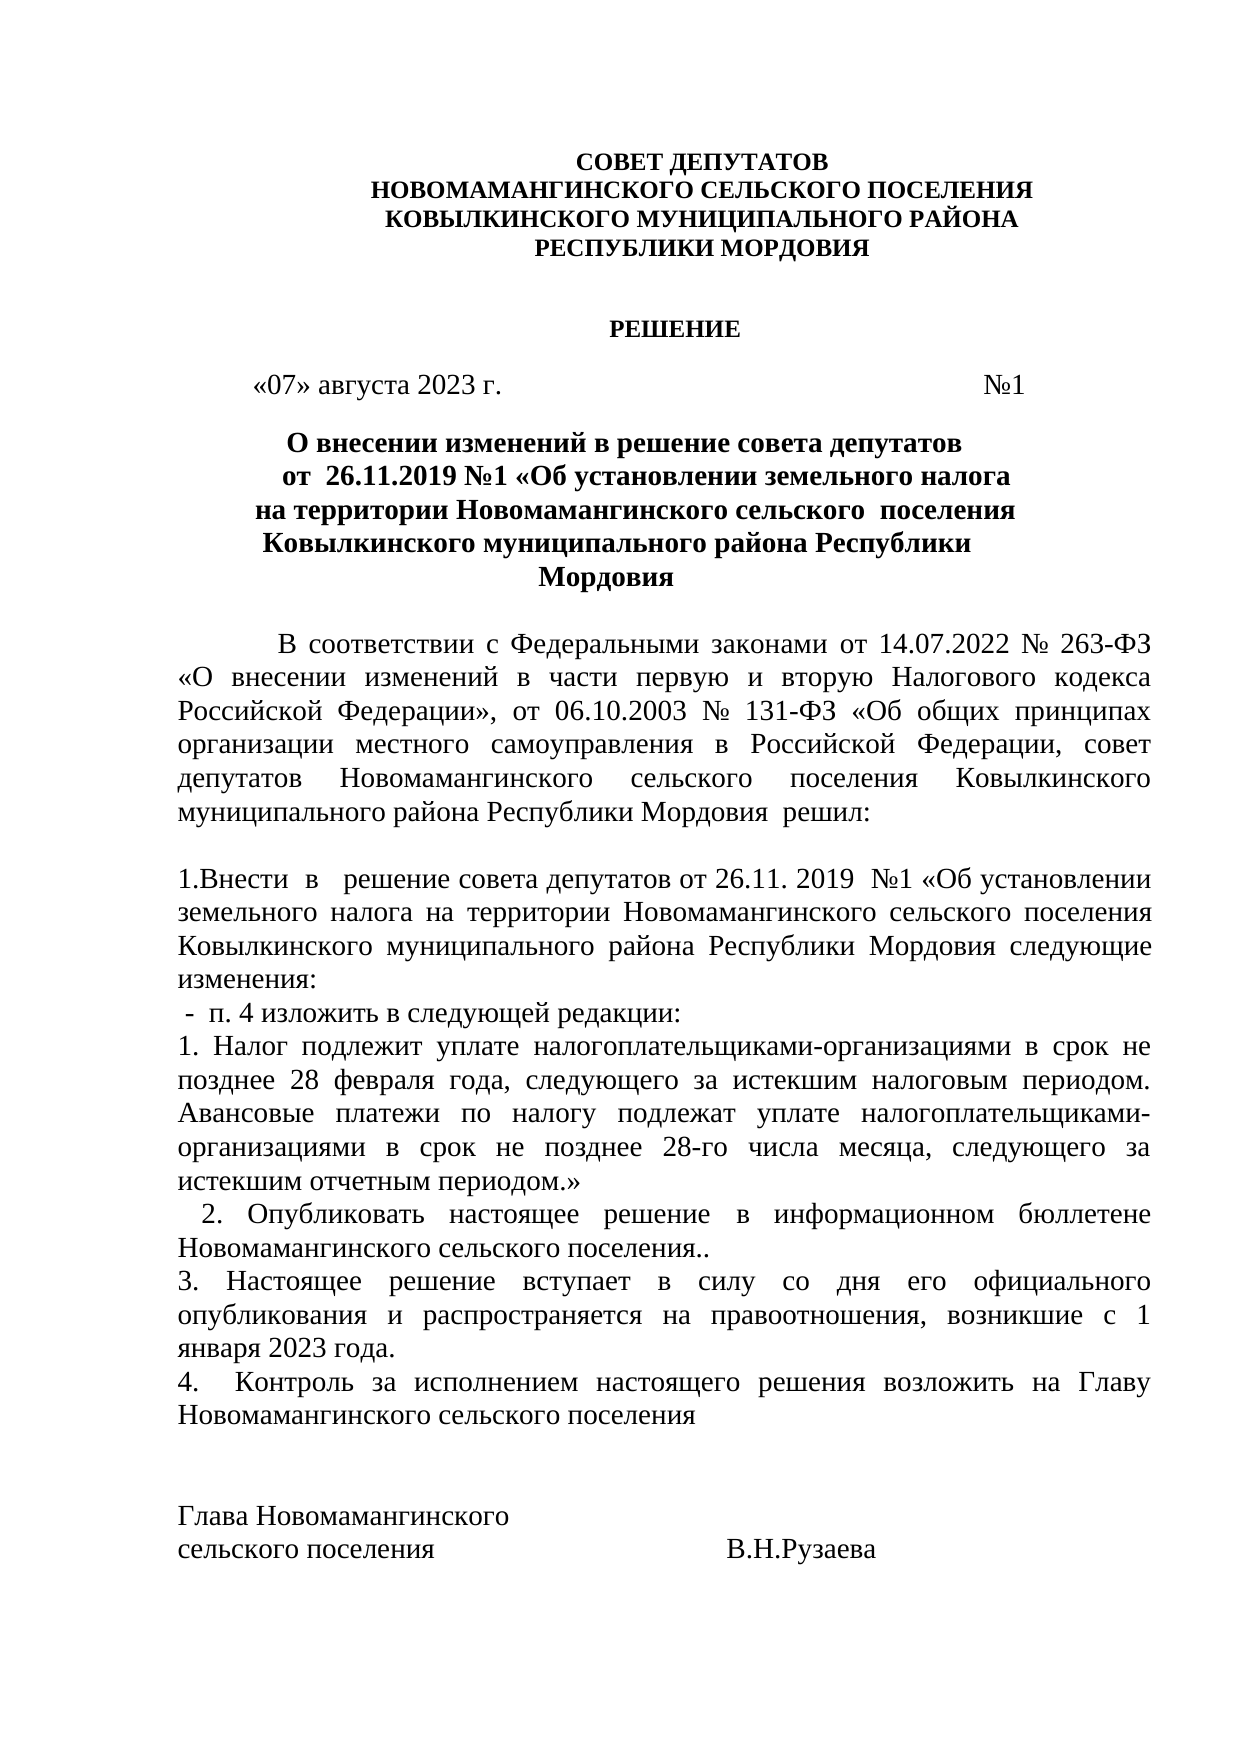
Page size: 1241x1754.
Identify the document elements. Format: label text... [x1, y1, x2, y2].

text сельского поселения В.Н.Рузаева [177, 1532, 1153, 1565]
text на территории Новомамангинского сельского поселения [177, 492, 1035, 525]
text 1. Налог подлежит уплате налогоплательщиками-организациями в срок не позднее 28 февраля года, следующего за истекшим налоговым периодом. Авансовые платежи по налогу подлежат уплате налогоплательщиками-организациями в срок не позднее 28-го числа месяца, следующего за истекшим отчетным периодом.» [177, 1028, 1152, 1196]
text РЕСПУБЛИКИ МОРДОВИЯ [177, 233, 1152, 262]
text О внесении изменений в решение совета депутатов [177, 425, 1035, 458]
text 4. Контроль за исполнением настоящего решения возложить на Главу Новомамангинского сельского поселения [177, 1364, 1152, 1431]
subtitle В соответствии с Федеральными законами от 14.07.2022 № 263-ФЗ «О внесении изменений в части первую и вторую Налогового кодекса Российской Федерации», от 06.10.2003 № 131-ФЗ «Об общих принципах организации местного самоуправления в Российской Федерации, совет депутатов Новомамангинского сельского поселения Ковылкинского муниципального района Республики Мордовия решил: [177, 626, 1152, 827]
text - п. 4 изложить в следующей редакции: [177, 995, 1153, 1028]
text СОВЕТ ДЕПУТАТОВ [177, 147, 1152, 176]
text 2. Опубликовать настоящее решение в информационном бюллетене Новомамангинского сельского поселения.. [177, 1196, 1152, 1263]
text «07» августа . №1 [177, 367, 1035, 401]
text 3. Настоящее решение вступает в силу со дня его официального опубликования и распространяется на правоотношения, возникшие с 1 января 2023 года. [177, 1263, 1152, 1364]
text от 26.11.2019 №1 «Об установлении земельного налога [177, 458, 1035, 492]
text НОВОМАМАНГИНСКОГО СЕЛЬСКОГО ПОСЕЛЕНИЯ [177, 176, 1152, 204]
text 1.Внести в решение совета депутатов от 26.11. 2019 №1 «Об установлении земельного налога на территории Новомамангинского сельского поселения Ковылкинского муниципального района Республики Мордовия следующие изменения: [177, 861, 1153, 995]
text РЕШЕНИЕ [177, 314, 1035, 343]
text КОВЫЛКИНСКОГО МУНИЦИПАЛЬНОГО РАЙОНА [177, 204, 1152, 233]
text Ковылкинского муниципального района Республики Мордовия [177, 525, 1035, 592]
text Глава Новомамангинского [177, 1498, 1152, 1532]
